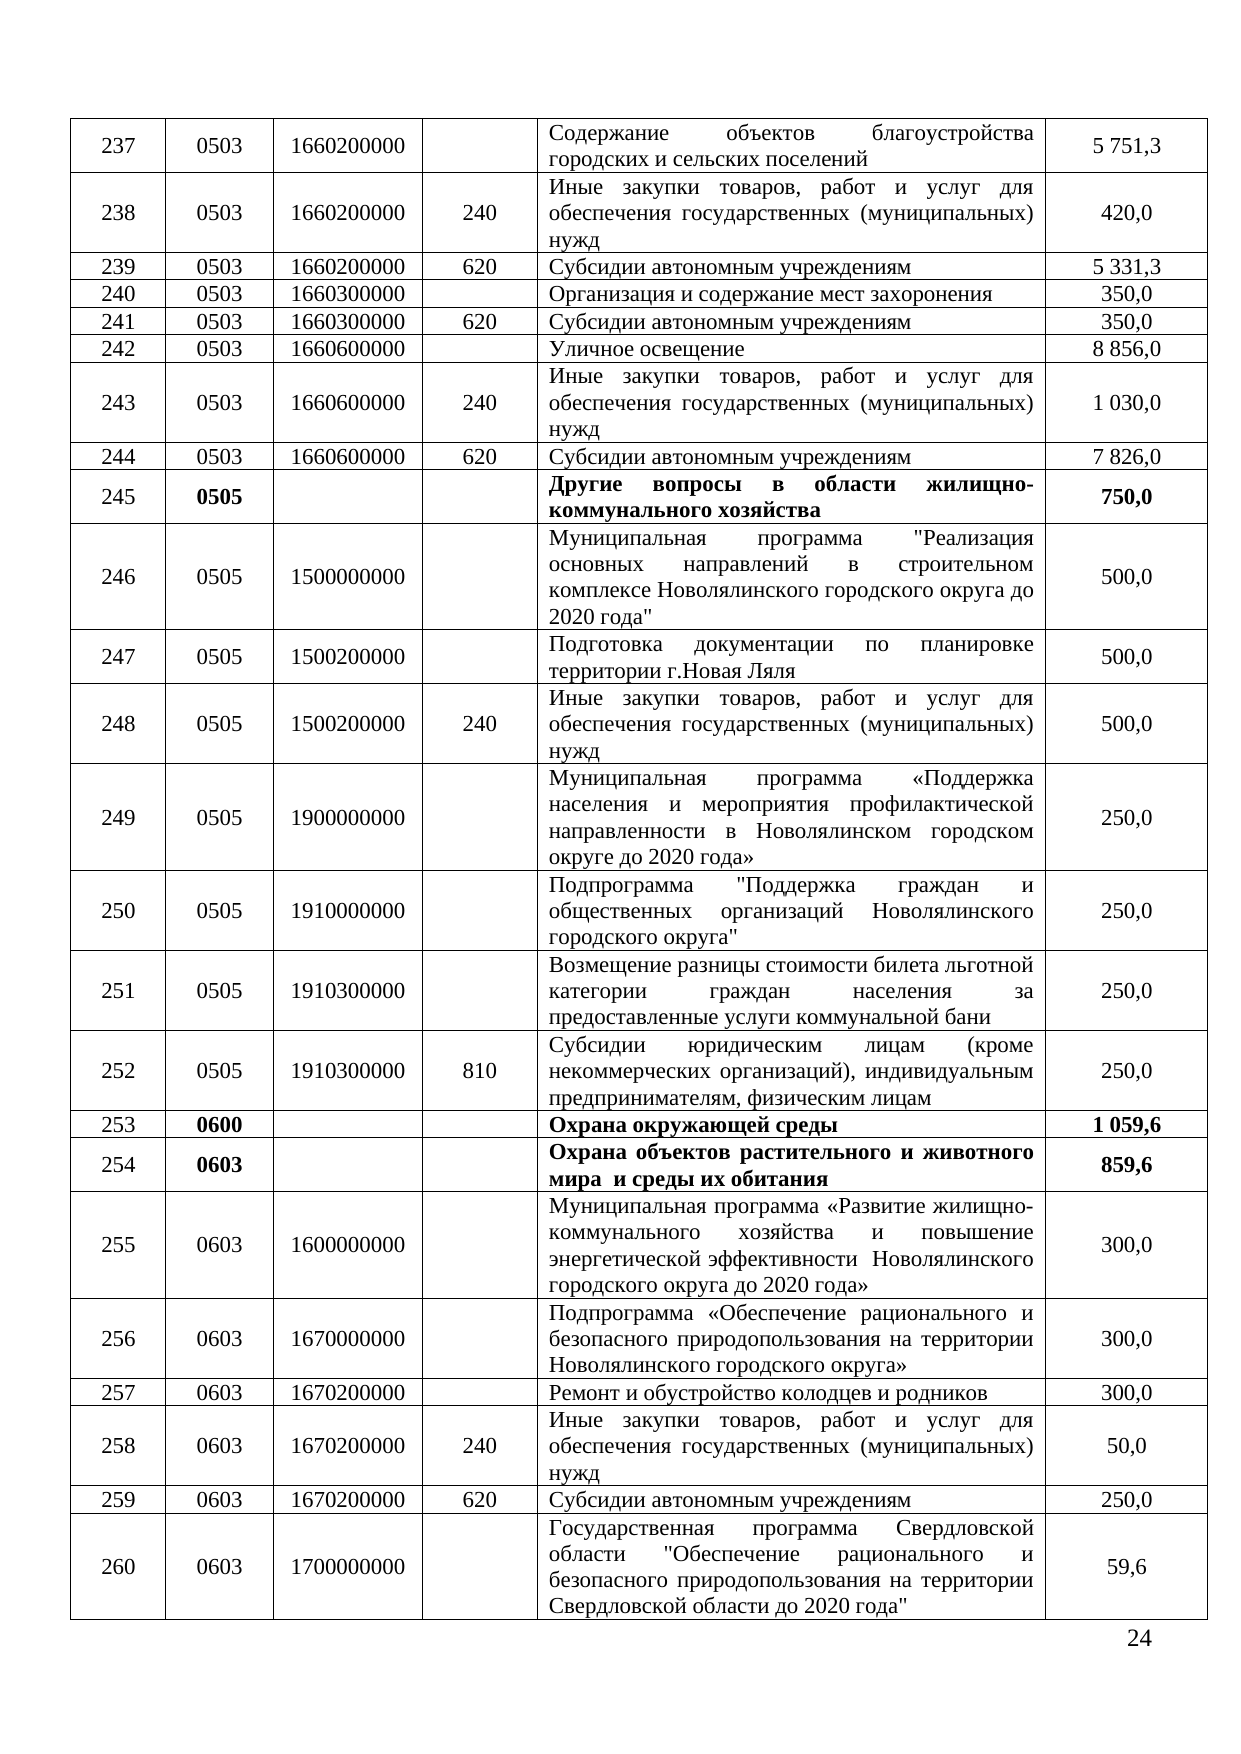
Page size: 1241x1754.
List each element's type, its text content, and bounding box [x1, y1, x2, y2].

table_cell 241 [71, 308, 165, 334]
table_cell 420,0 [1046, 173, 1207, 252]
table_cell 1670000000 [274, 1299, 422, 1378]
table_cell 249 [71, 764, 165, 869]
table_cell 7 826,0 [1046, 443, 1207, 469]
table_cell Иные закупки товаров, работ и услуг для обеспечения государственных (муниципальных) нужд [538, 173, 1045, 252]
table_cell [423, 764, 537, 869]
table_cell 0505 [166, 1031, 273, 1110]
table_cell 240 [71, 280, 165, 307]
table_cell 250 [71, 871, 165, 950]
table_cell Охрана объектов растительного и животного мира и среды их обитания [538, 1138, 1045, 1191]
table_cell 255 [71, 1192, 165, 1297]
table_cell Подпрограмма "Поддержка граждан и общественных организаций Новолялинского городского округа" [538, 871, 1045, 950]
table_cell 251 [71, 951, 165, 1030]
table_cell Подготовка документации по планировке территории г.Новая Ляля [538, 630, 1045, 683]
table_cell 0600 [166, 1111, 273, 1137]
table_cell 259 [71, 1486, 165, 1512]
table_cell 1500200000 [274, 630, 422, 683]
table_cell [423, 1514, 537, 1619]
table_cell 248 [71, 684, 165, 763]
table_cell 0505 [166, 871, 273, 950]
table_cell 250,0 [1046, 764, 1207, 869]
table_cell Содержание объектов благоустройства городских и сельских поселений [538, 119, 1045, 172]
table_cell [423, 470, 537, 523]
table_cell Ремонт и обустройство колодцев и родников [538, 1379, 1045, 1405]
table_cell 1500000000 [274, 524, 422, 629]
table_cell 500,0 [1046, 630, 1207, 683]
table_cell 247 [71, 630, 165, 683]
table_cell Иные закупки товаров, работ и услуг для обеспечения государственных (муниципальных) нужд [538, 1406, 1045, 1485]
table_cell 245 [71, 470, 165, 523]
table_cell 0603 [166, 1192, 273, 1297]
table_cell 0505 [166, 524, 273, 629]
table_cell Уличное освещение [538, 335, 1045, 362]
table_cell [423, 1379, 537, 1405]
table_cell 750,0 [1046, 470, 1207, 523]
table_cell 0503 [166, 280, 273, 307]
table_cell 8 856,0 [1046, 335, 1207, 362]
table_cell 250,0 [1046, 951, 1207, 1030]
table_cell Субсидии автономным учреждениям [538, 443, 1045, 469]
table_cell 0603 [166, 1138, 273, 1191]
table_cell Субсидии автономным учреждениям [538, 253, 1045, 279]
table_cell 1910300000 [274, 951, 422, 1030]
table_cell 257 [71, 1379, 165, 1405]
table_cell 500,0 [1046, 524, 1207, 629]
table_cell Подпрограмма «Обеспечение рационального и безопасного природопользования на территории Новолялинского городского округа» [538, 1299, 1045, 1378]
table_cell 5 751,3 [1046, 119, 1207, 172]
table_cell 0603 [166, 1514, 273, 1619]
table_cell 1660600000 [274, 335, 422, 362]
table_cell 1910000000 [274, 871, 422, 950]
table_cell 620 [423, 253, 537, 279]
table_cell 238 [71, 173, 165, 252]
table_cell 500,0 [1046, 684, 1207, 763]
table_cell 1660200000 [274, 173, 422, 252]
table_cell Муниципальная программа "Реализация основных направлений в строительном комплексе Новолялинского городского округа до 2020 года" [538, 524, 1045, 629]
table_cell 620 [423, 308, 537, 334]
table_cell 1660600000 [274, 443, 422, 469]
table_cell 0505 [166, 470, 273, 523]
table_cell 254 [71, 1138, 165, 1191]
table_cell [423, 1111, 537, 1137]
table_cell 1600000000 [274, 1192, 422, 1297]
table_cell 300,0 [1046, 1299, 1207, 1378]
table_cell 243 [71, 363, 165, 442]
table_cell [423, 335, 537, 362]
table_cell [423, 630, 537, 683]
table_cell 0503 [166, 173, 273, 252]
table_cell 0503 [166, 308, 273, 334]
table_cell 240 [423, 684, 537, 763]
table_cell 1910300000 [274, 1031, 422, 1110]
table_cell [423, 524, 537, 629]
table_cell 0503 [166, 335, 273, 362]
table_cell 0503 [166, 363, 273, 442]
table_cell Государственная программа Свердловской области "Обеспечение рационального и безопасного природопользования на территории Свердловской области до 2020 года" [538, 1514, 1045, 1619]
table_cell 1660200000 [274, 253, 422, 279]
table_cell 0603 [166, 1299, 273, 1378]
table_cell 250,0 [1046, 871, 1207, 950]
table_cell Организация и содержание мест захоронения [538, 280, 1045, 307]
table_cell 240 [423, 173, 537, 252]
table_cell Другие вопросы в области жилищно-коммунального хозяйства [538, 470, 1045, 523]
table_cell 1660200000 [274, 119, 422, 172]
table_cell 1660600000 [274, 363, 422, 442]
table_cell 0503 [166, 253, 273, 279]
table_cell [423, 1138, 537, 1191]
table_cell Иные закупки товаров, работ и услуг для обеспечения государственных (муниципальных) нужд [538, 684, 1045, 763]
table_cell 620 [423, 1486, 537, 1512]
table_cell 253 [71, 1111, 165, 1137]
table_cell [274, 470, 422, 523]
table_cell [274, 1138, 422, 1191]
table_cell Муниципальная программа «Развитие жилищно-коммунального хозяйства и повышение энергетической эффективности Новолялинского городского округа до 2020 года» [538, 1192, 1045, 1297]
table_cell 1 030,0 [1046, 363, 1207, 442]
table_cell 1660300000 [274, 308, 422, 334]
table_cell 1670200000 [274, 1486, 422, 1512]
table_cell 244 [71, 443, 165, 469]
table_cell 810 [423, 1031, 537, 1110]
table_cell 350,0 [1046, 308, 1207, 334]
table_cell 1700000000 [274, 1514, 422, 1619]
table_cell 240 [423, 1406, 537, 1485]
table_cell 59,6 [1046, 1514, 1207, 1619]
table_cell [423, 119, 537, 172]
table_cell 250,0 [1046, 1031, 1207, 1110]
table_cell 50,0 [1046, 1406, 1207, 1485]
table_cell 0505 [166, 951, 273, 1030]
table_cell 1670200000 [274, 1406, 422, 1485]
table_cell Иные закупки товаров, работ и услуг для обеспечения государственных (муниципальных) нужд [538, 363, 1045, 442]
table_cell 0603 [166, 1379, 273, 1405]
table_cell 300,0 [1046, 1192, 1207, 1297]
table_cell Охрана окружающей среды [538, 1111, 1045, 1137]
table_cell 0505 [166, 630, 273, 683]
table_cell 350,0 [1046, 280, 1207, 307]
table_cell Муниципальная программа «Поддержка населения и мероприятия профилактической направленности в Новолялинском городском округе до 2020 года» [538, 764, 1045, 869]
table_cell [274, 1111, 422, 1137]
table_cell 0503 [166, 119, 273, 172]
table_cell 0505 [166, 684, 273, 763]
table_cell 256 [71, 1299, 165, 1378]
table_cell 0505 [166, 764, 273, 869]
table_cell 1 059,6 [1046, 1111, 1207, 1137]
table_cell 260 [71, 1514, 165, 1619]
table_cell 0503 [166, 443, 273, 469]
table_cell 240 [423, 363, 537, 442]
table_cell 620 [423, 443, 537, 469]
table_cell [423, 280, 537, 307]
table_cell 0603 [166, 1486, 273, 1512]
table_cell 252 [71, 1031, 165, 1110]
table_cell 250,0 [1046, 1486, 1207, 1512]
table_cell [423, 871, 537, 950]
table_cell 258 [71, 1406, 165, 1485]
table_cell 1660300000 [274, 280, 422, 307]
table_cell 5 331,3 [1046, 253, 1207, 279]
table_cell 239 [71, 253, 165, 279]
table_cell 246 [71, 524, 165, 629]
table_cell 242 [71, 335, 165, 362]
table_cell [423, 1299, 537, 1378]
table_cell Субсидии автономным учреждениям [538, 308, 1045, 334]
table_cell 1670200000 [274, 1379, 422, 1405]
table_cell Субсидии юридическим лицам (кроме некоммерческих организаций), индивидуальным предпринимателям, физическим лицам [538, 1031, 1045, 1110]
table_cell 1900000000 [274, 764, 422, 869]
table_cell 300,0 [1046, 1379, 1207, 1405]
table_cell [423, 951, 537, 1030]
table_cell Субсидии автономным учреждениям [538, 1486, 1045, 1512]
table_cell 1500200000 [274, 684, 422, 763]
table_cell 237 [71, 119, 165, 172]
table_cell 0603 [166, 1406, 273, 1485]
table_cell [423, 1192, 537, 1297]
table_cell 859,6 [1046, 1138, 1207, 1191]
table_cell Возмещение разницы стоимости билета льготной категории граждан населения за предоставленные услуги коммунальной бани [538, 951, 1045, 1030]
